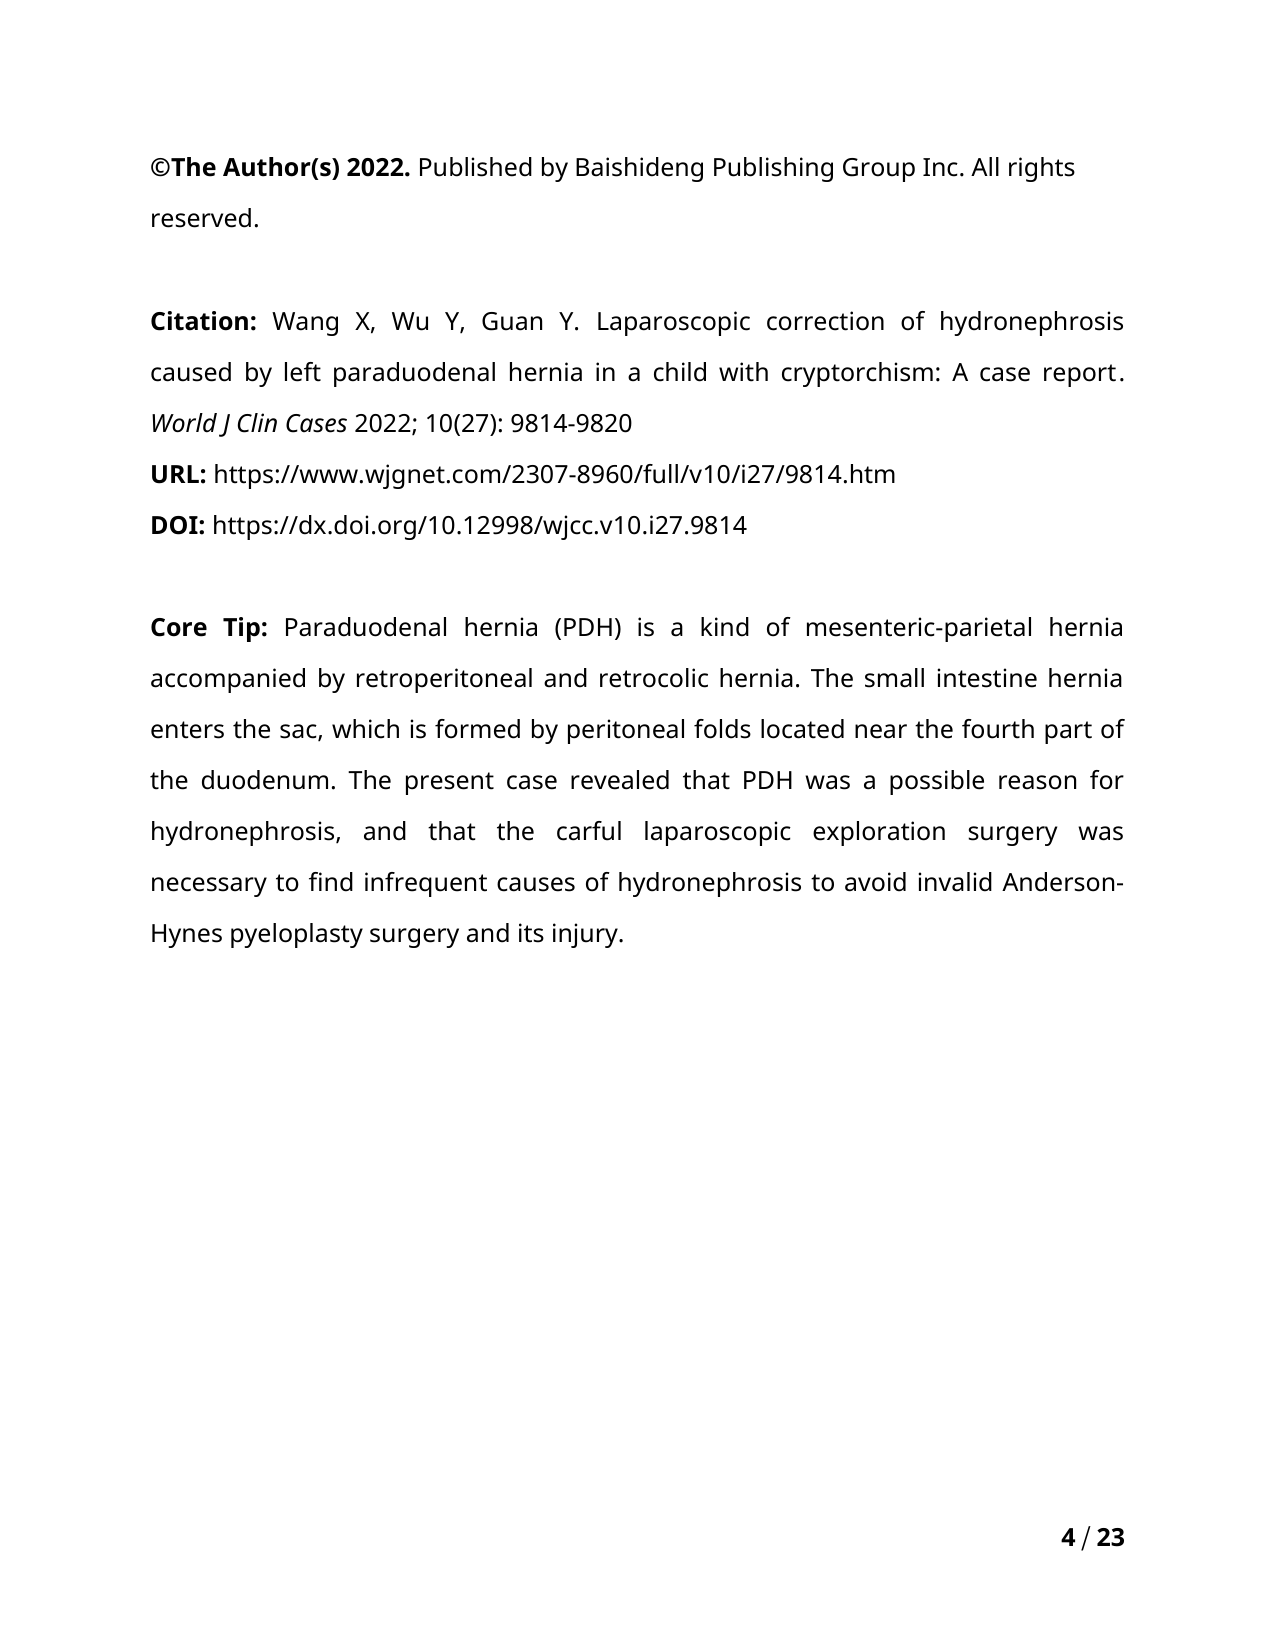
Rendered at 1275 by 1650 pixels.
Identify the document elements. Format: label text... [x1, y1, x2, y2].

text DOI: https://dx.doi.org/10.12998/wjcc.v10.i27.9814 [150, 507, 1125, 541]
text Citation: Wang X, Wu Y, Guan Y. Laparoscopic correction of hydronephrosis caused by left paraduodenal hernia in a child with cryptorchism: A case report. World J Clin Cases 2022; 10(27): 9814-9820 [150, 303, 1125, 439]
text Core Tip: Paraduodenal hernia (PDH) is a kind of mesenteric-parietal hernia accompanied by retroperitoneal and retrocolic hernia. The small intestine hernia enters the sac, which is formed by peritoneal folds located near the fourth part of the duodenum. The present case revealed that PDH was a possible reason for hydronephrosis, and that the carful laparoscopic exploration surgery was necessary to find infrequent causes of hydronephrosis to avoid invalid Anderson-Hynes pyeloplasty surgery and its injury. [150, 609, 1125, 950]
text URL: https://www.wjgnet.com/2307-8960/full/v10/i27/9814.htm [150, 456, 1125, 490]
text ©The Author(s) 2022. Published by Baishideng Publishing Group Inc. All rights reserved. [150, 150, 1125, 235]
